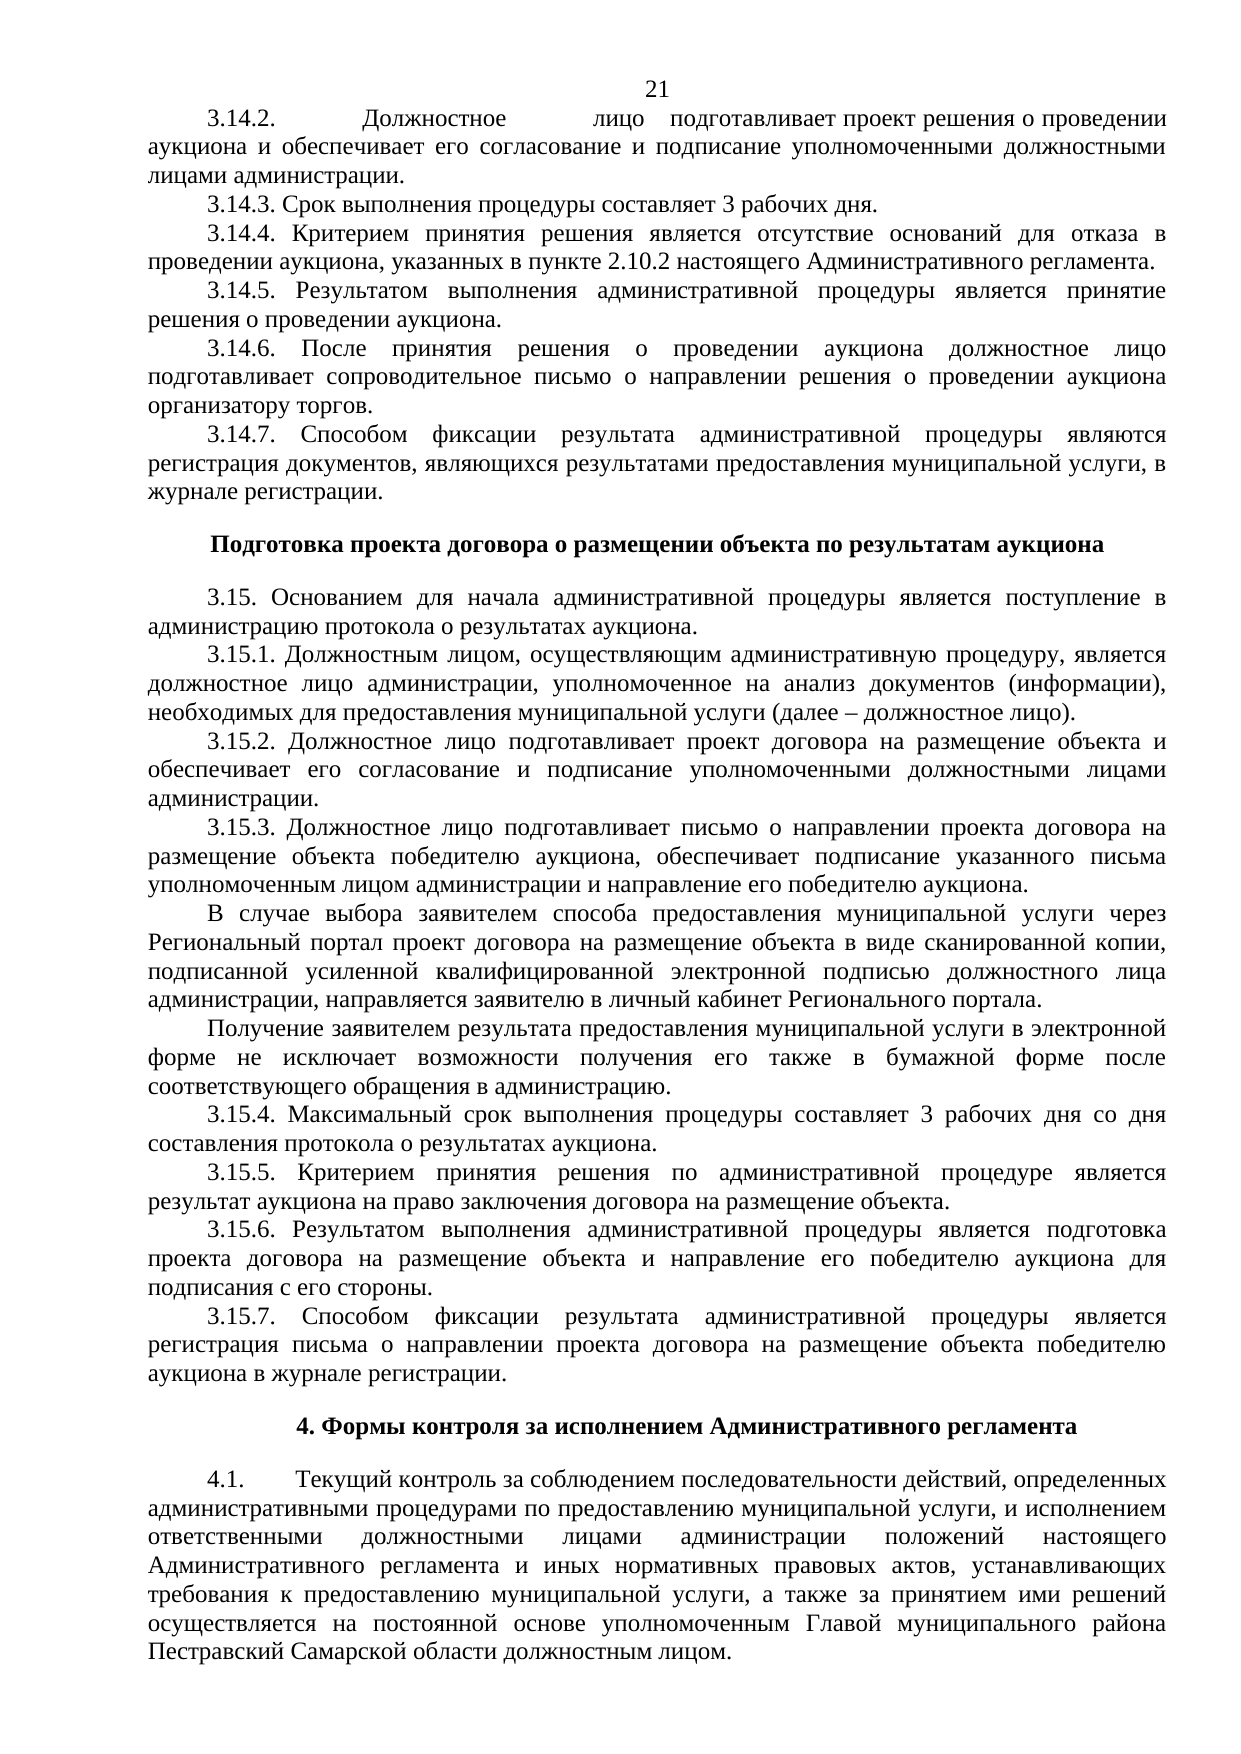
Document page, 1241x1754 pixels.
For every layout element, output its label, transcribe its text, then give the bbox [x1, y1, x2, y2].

text 4. Формы контроля за исполнением Административного регламента [148, 1411, 1167, 1440]
text Получение заявителем результата предоставления муниципальной услуги в электронной форме не исключает возможности получения его также в бумажной форме после соответствующего обращения в администрацию. [148, 1013, 1167, 1099]
text 3.14.4. Критерием принятия решения является отсутствие оснований для отказа в проведении аукциона, указанных в пункте 2.10.2 настоящего Административного регламента. [148, 218, 1167, 275]
text 3.15.4. Максимальный срок выполнения процедуры составляет 3 рабочих дня со дня составления протокола о результатах аукциона. [148, 1099, 1167, 1157]
text 3.15.3. Должностное лицо подготавливает письмо о направлении проекта договора на размещение объекта победителю аукциона, обеспечивает подписание указанного письма уполномоченным лицом администрации и направление его победителю аукциона. [148, 812, 1167, 898]
text 3.15.5. Критерием принятия решения по административной процедуре является результат аукциона на право заключения договора на размещение объекта. [148, 1157, 1167, 1214]
text 3.14.3. Срок выполнения процедуры составляет 3 рабочих дня. [148, 189, 1167, 218]
text 3.15.1. Должностным лицом, осуществляющим административную процедуру, является должностное лицо администрации, уполномоченное на анализ документов (информации), необходимых для предоставления муниципальной услуги (далее – должностное лицо). [148, 639, 1167, 726]
text 3.15.2. Должностное лицо подготавливает проект договора на размещение объекта и обеспечивает его согласование и подписание уполномоченными должностными лицами администрации. [148, 726, 1167, 812]
text 3.14.7. Способом фиксации результата административной процедуры являются регистрация документов, являющихся результатами предоставления муниципальной услуги, в журнале регистрации. [148, 419, 1167, 505]
text 4.1. Текущий контроль за соблюдением последовательности действий, определенных административными процедурами по предоставлению муниципальной услуги, и исполнением ответственными должностными лицами администрации положений настоящего Административного регламента и иных нормативных правовых актов, устанавливающих требования к предоставлению муниципальной услуги, а также за принятием ими решений осуществляется на постоянной основе уполномоченным Главой муниципального района Пестравский Самарской области должностным лицом. [148, 1464, 1167, 1665]
text 3.14.2. Должностное лицо подготавливает проект решения о проведении аукциона и обеспечивает его согласование и подписание уполномоченными должностными лицами администрации. [148, 103, 1167, 189]
text 3.14.6. После принятия решения о проведении аукциона должностное лицо подготавливает сопроводительное письмо о направлении решения о проведении аукциона организатору торгов. [148, 333, 1167, 419]
text 3.14.5. Результатом выполнения административной процедуры является принятие решения о проведении аукциона. [148, 275, 1167, 333]
text Подготовка проекта договора о размещении объекта по результатам аукциона [148, 529, 1167, 558]
text 3.15.7. Способом фиксации результата административной процедуры является регистрация письма о направлении проекта договора на размещение объекта победителю аукциона в журнале регистрации. [148, 1301, 1167, 1387]
text 3.15.6. Результатом выполнения административной процедуры является подготовка проекта договора на размещение объекта и направление его победителю аукциона для подписания с его стороны. [148, 1214, 1167, 1301]
text В случае выбора заявителем способа предоставления муниципальной услуги через Региональный портал проект договора на размещение объекта в виде сканированной копии, подписанной усиленной квалифицированной электронной подписью должностного лица администрации, направляется заявителю в личный кабинет Регионального портала. [148, 898, 1167, 1013]
text 3.15. Основанием для начала административной процедуры является поступление в администрацию протокола о результатах аукциона. [148, 582, 1167, 639]
